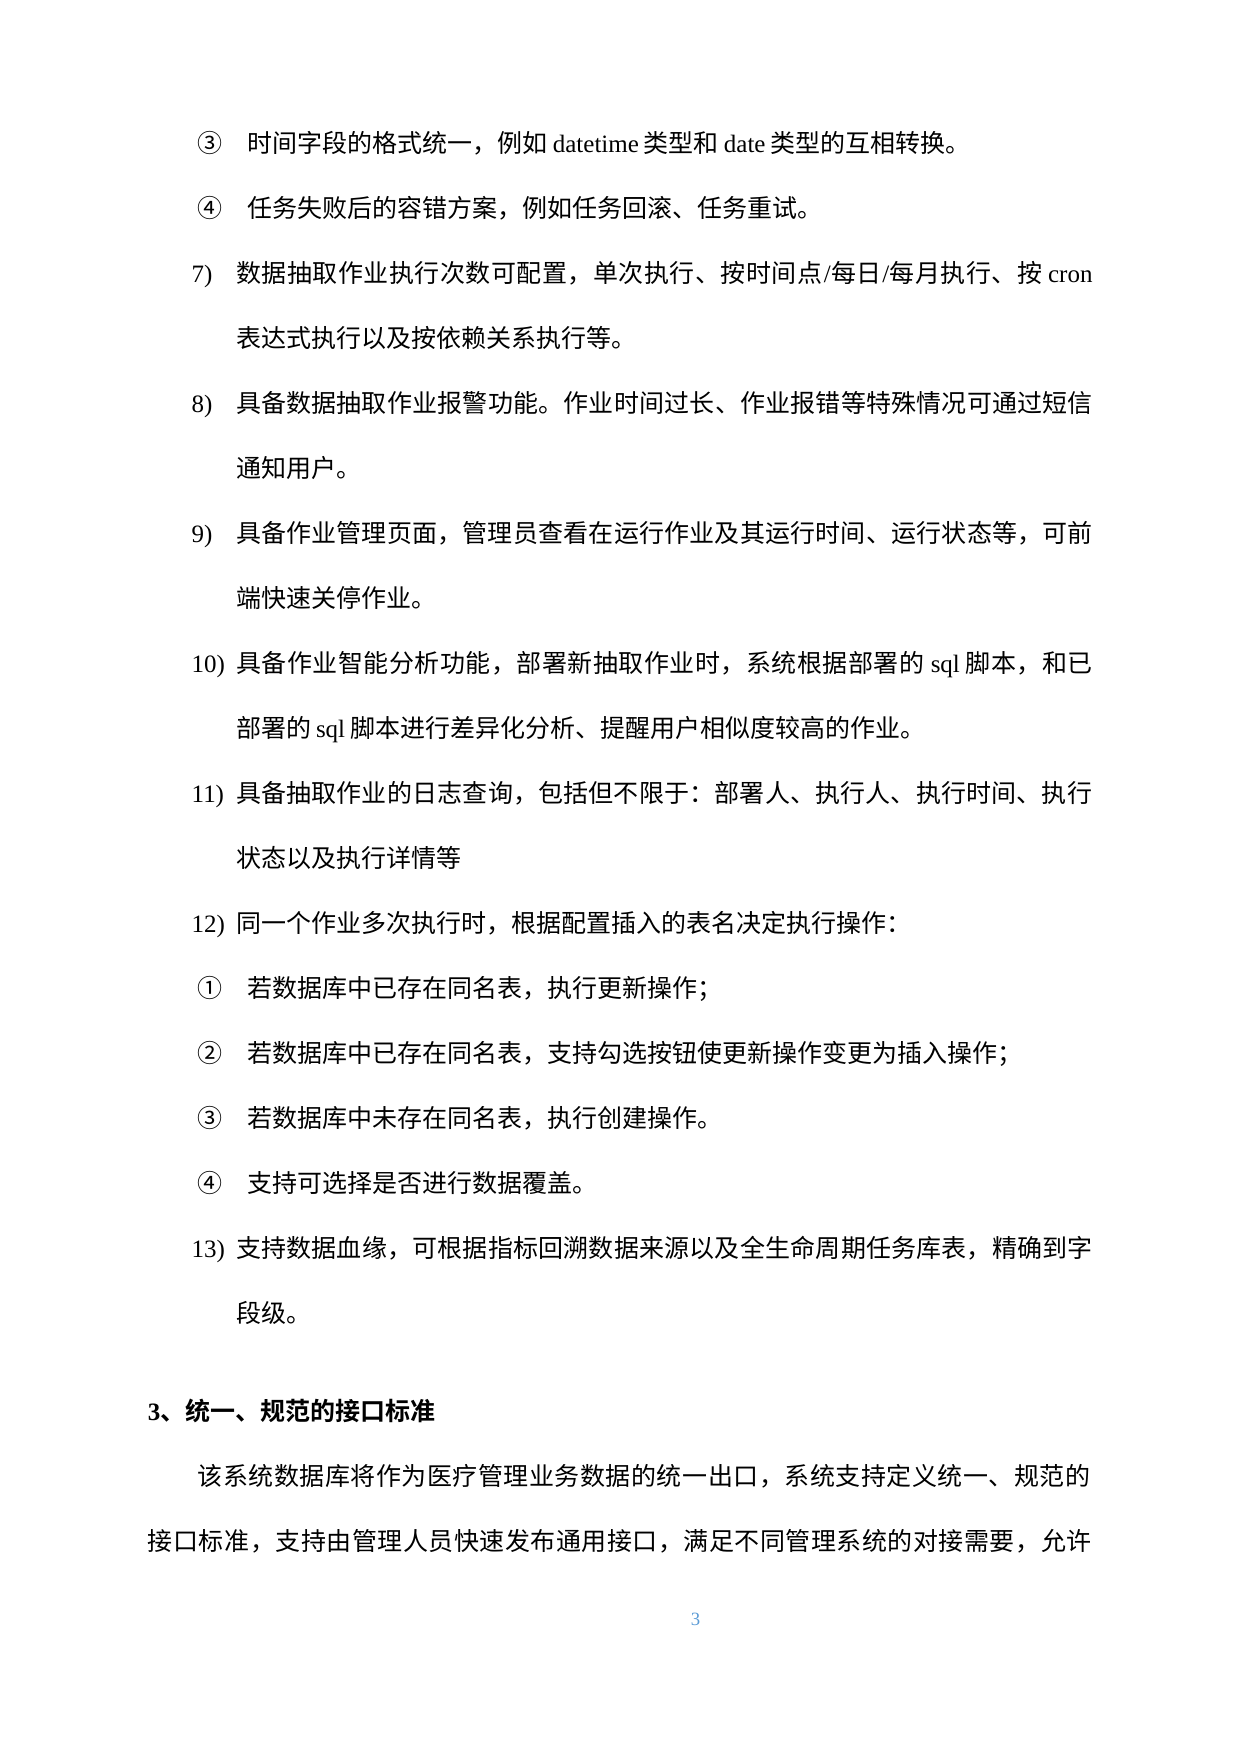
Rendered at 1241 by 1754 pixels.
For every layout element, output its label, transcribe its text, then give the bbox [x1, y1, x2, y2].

list 若数据库中已存在同名表，执行更新操作； [148, 954, 1092, 1019]
list 任务失败后的容错方案，例如任务回滚、任务重试。 [148, 174, 1092, 239]
list 具备数据抽取作业报警功能。作业时间过长、作业报错等特殊情况可通过短信通知用户。 [191, 369, 1092, 499]
list 时间字段的格式统一，例如datetime类型和date类型的互相转换。 [148, 109, 1092, 174]
list 具备作业管理页面，管理员查看在运行作业及其运行时间、运行状态等，可前端快速关停作业。 [191, 499, 1092, 629]
list 若数据库中未存在同名表，执行创建操作。 [148, 1084, 1092, 1149]
list 具备作业智能分析功能，部署新抽取作业时，系统根据部署的sql脚本，和已部署的sql脚本进行差异化分析、提醒用户相似度较高的作业。 [191, 629, 1092, 759]
list 具备抽取作业的日志查询，包括但不限于：部署人、执行人、执行时间、执行状态以及执行详情等 [191, 759, 1092, 889]
list 同一个作业多次执行时，根据配置插入的表名决定执行操作： [191, 889, 1092, 954]
list 支持数据血缘，可根据指标回溯数据来源以及全生命周期任务库表，精确到字段级。 [191, 1214, 1092, 1344]
list 支持可选择是否进行数据覆盖。 [148, 1149, 1092, 1214]
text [148, 1442, 1092, 1572]
list 统一、规范的接口标准 [148, 1377, 1092, 1442]
list 数据抽取作业执行次数可配置，单次执行、按时间点/每日/每月执行、按cron表达式执行以及按依赖关系执行等。 [191, 239, 1092, 369]
list 若数据库中已存在同名表，支持勾选按钮使更新操作变更为插入操作； [148, 1019, 1092, 1084]
